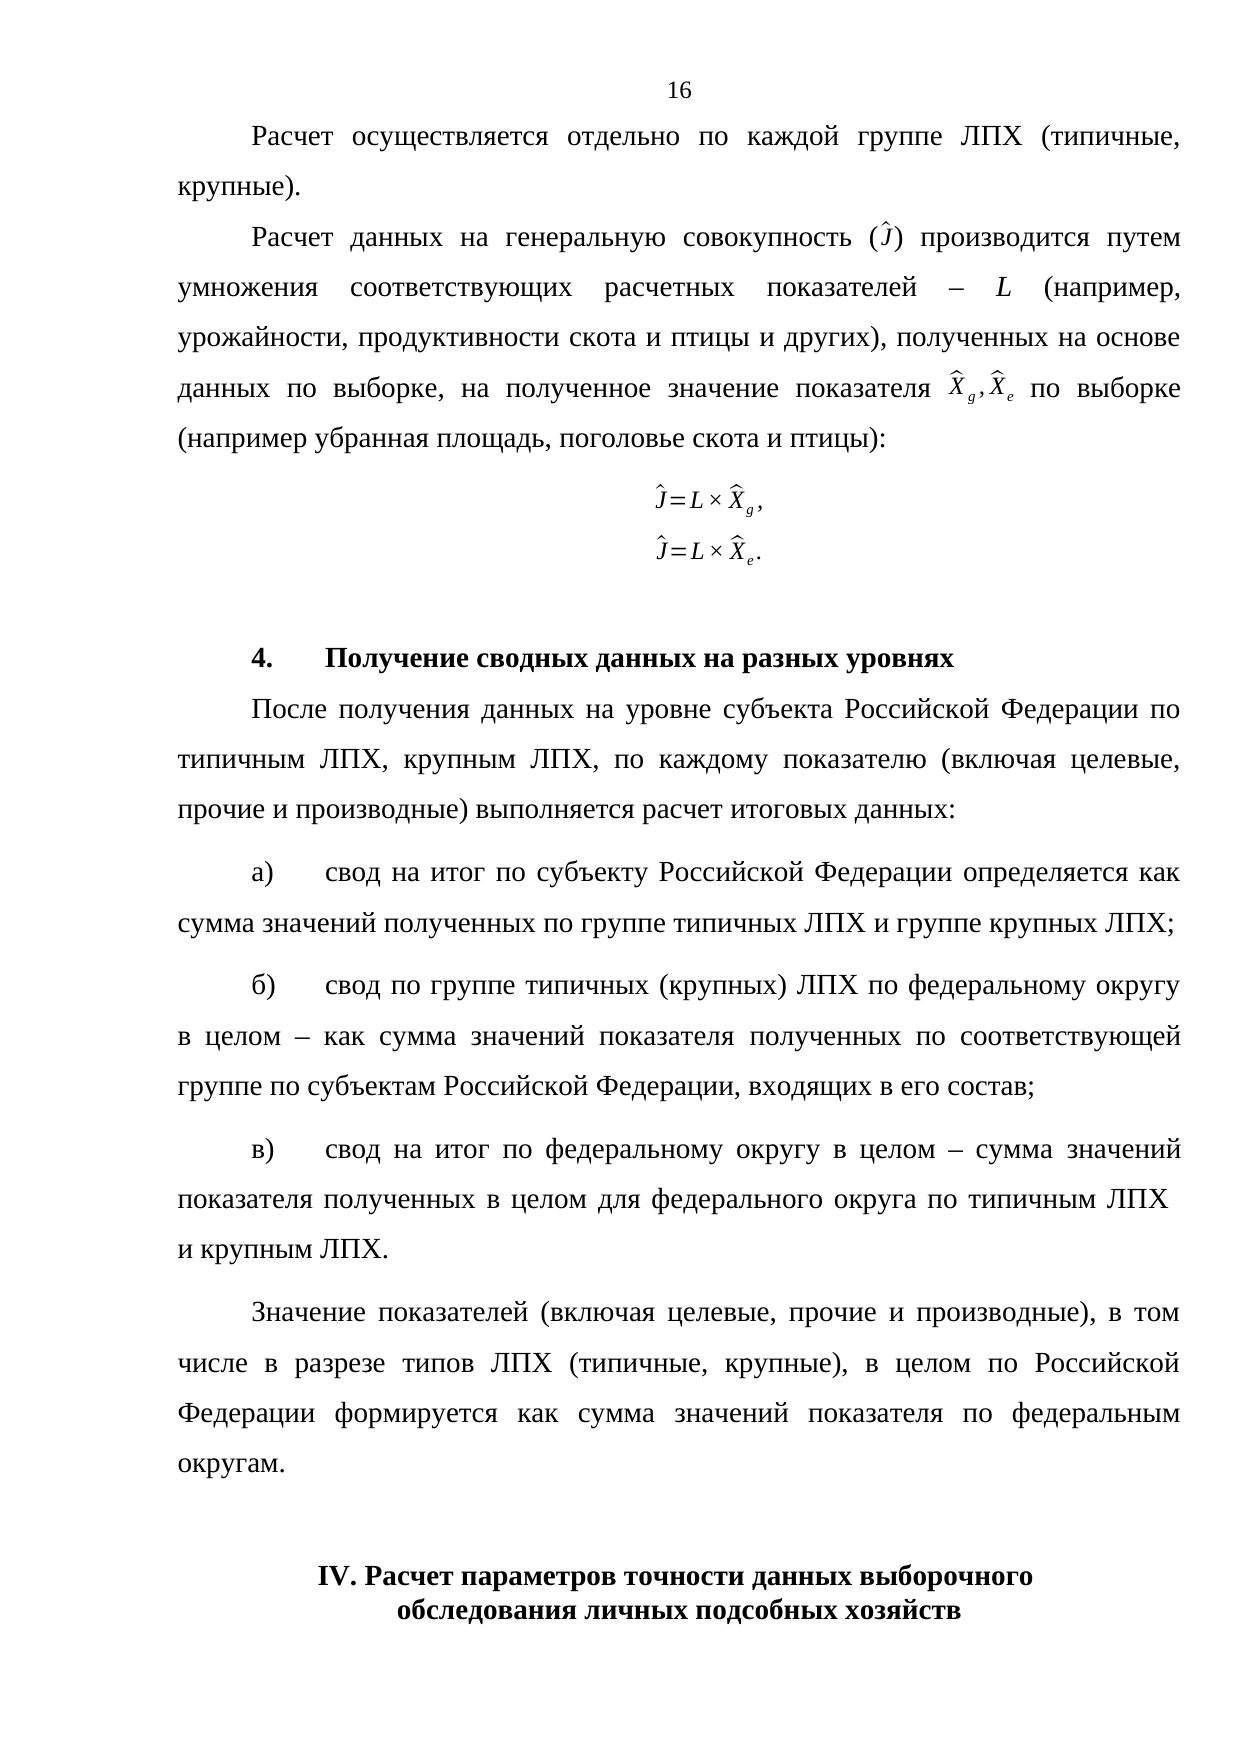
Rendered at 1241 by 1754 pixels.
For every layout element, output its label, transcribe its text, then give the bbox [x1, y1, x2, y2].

text Значение показателей (включая целевые, прочие и производные), в том числе в разрезе типов ЛПХ (типичные, крупные), в целом по Российской Федерации формируется как сумма значений показателя по федеральным округам. [177, 1294, 1181, 1479]
text Расчет осуществляется отдельно по каждой группе ЛПХ (типичные, крупные). [177, 118, 1181, 202]
list Получение сводных данных на разных уровнях [177, 641, 1181, 674]
text IV. Расчет параметров точности данных выборочного обследования личных подсобных хозяйств [177, 1558, 1181, 1626]
list свод на итог по субъекту Российской Федерации определяется как сумма значений полученных по группе типичных ЛПХ и группе крупных ЛПХ; [177, 854, 1181, 938]
text б) свод по группе типичных (крупных) ЛПХ по федеральному округу в целом – как сумма значений показателя полученных по соответствующей группе по субъектам Российской Федерации, входящих в его состав; [177, 967, 1181, 1102]
text Расчет данных на генеральную совокупность () производится путем умножения соответствующих расчетных показателей – L (например, урожайности, продуктивности скота и птицы и других), полученных на основе данных по выборке, на полученное значение показателя по выборке (например убранная площадь, поголовье скота и птицы): [177, 219, 1181, 454]
text в) свод на итог по федеральному округу в целом – сумма значений показателя полученных в целом для федерального округа по типичным ЛПХ и крупным ЛПХ. [177, 1131, 1181, 1265]
text После получения данных на уровне субъекта Российской Федерации по типичным ЛПХ, крупным ЛПХ, по каждому показателю (включая целевые, прочие и производные) выполняется расчет итоговых данных: [177, 691, 1181, 825]
